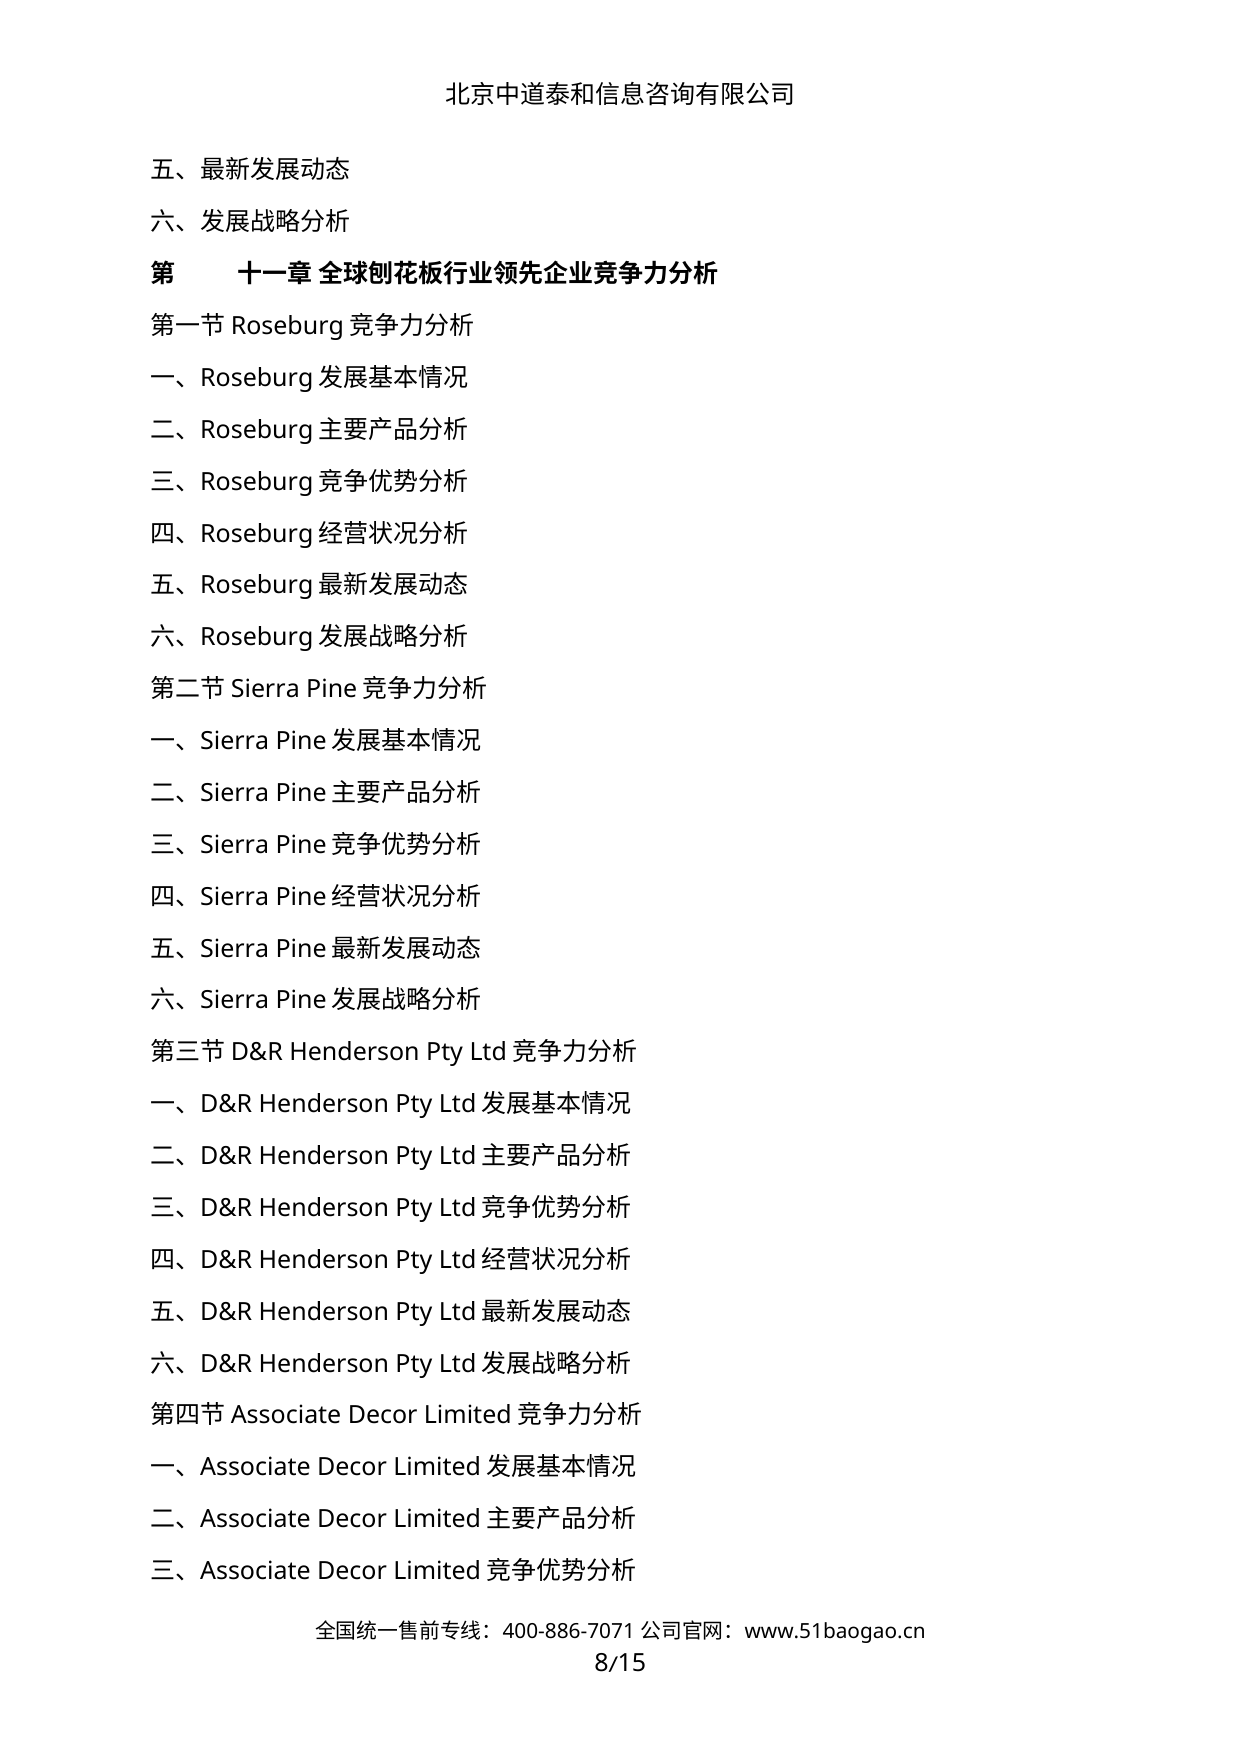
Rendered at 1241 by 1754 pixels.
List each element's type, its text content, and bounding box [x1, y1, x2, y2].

text 五、D&R Henderson Pty Ltd最新发展动态 [150, 1291, 1090, 1327]
text 第三节 D&R Henderson Pty Ltd竞争力分析 [150, 1032, 1090, 1068]
text 二、Sierra Pine主要产品分析 [150, 772, 1090, 809]
text 六、Roseburg发展战略分析 [150, 617, 1090, 653]
text 四、D&R Henderson Pty Ltd经营状况分析 [150, 1239, 1090, 1276]
text 第一节 Roseburg竞争力分析 [150, 306, 1090, 342]
text 一、Associate Decor Limited发展基本情况 [150, 1447, 1090, 1483]
text 二、D&R Henderson Pty Ltd主要产品分析 [150, 1136, 1090, 1172]
text 四、Sierra Pine经营状况分析 [150, 876, 1090, 912]
text 第 十一章 全球刨花板行业领先企业竞争力分析 [150, 254, 1090, 290]
text 第四节 Associate Decor Limited竞争力分析 [150, 1395, 1090, 1431]
text 一、D&R Henderson Pty Ltd发展基本情况 [150, 1084, 1090, 1120]
text 二、Roseburg主要产品分析 [150, 409, 1090, 446]
text 六、D&R Henderson Pty Ltd发展战略分析 [150, 1343, 1090, 1379]
text 二、Associate Decor Limited主要产品分析 [150, 1499, 1090, 1535]
text 一、Sierra Pine发展基本情况 [150, 721, 1090, 757]
text 三、D&R Henderson Pty Ltd竞争优势分析 [150, 1187, 1090, 1224]
text 四、Roseburg经营状况分析 [150, 513, 1090, 549]
text 一、Roseburg发展基本情况 [150, 357, 1090, 394]
text 五、Sierra Pine最新发展动态 [150, 928, 1090, 964]
text 五、Roseburg最新发展动态 [150, 565, 1090, 601]
text 五、最新发展动态 [150, 150, 1090, 186]
text 三、Roseburg竞争优势分析 [150, 461, 1090, 497]
text 第二节 Sierra Pine竞争力分析 [150, 669, 1090, 705]
text 六、发展战略分析 [150, 202, 1090, 238]
text 三、Associate Decor Limited竞争优势分析 [150, 1551, 1090, 1587]
text 六、Sierra Pine发展战略分析 [150, 980, 1090, 1016]
text 三、Sierra Pine竞争优势分析 [150, 824, 1090, 861]
